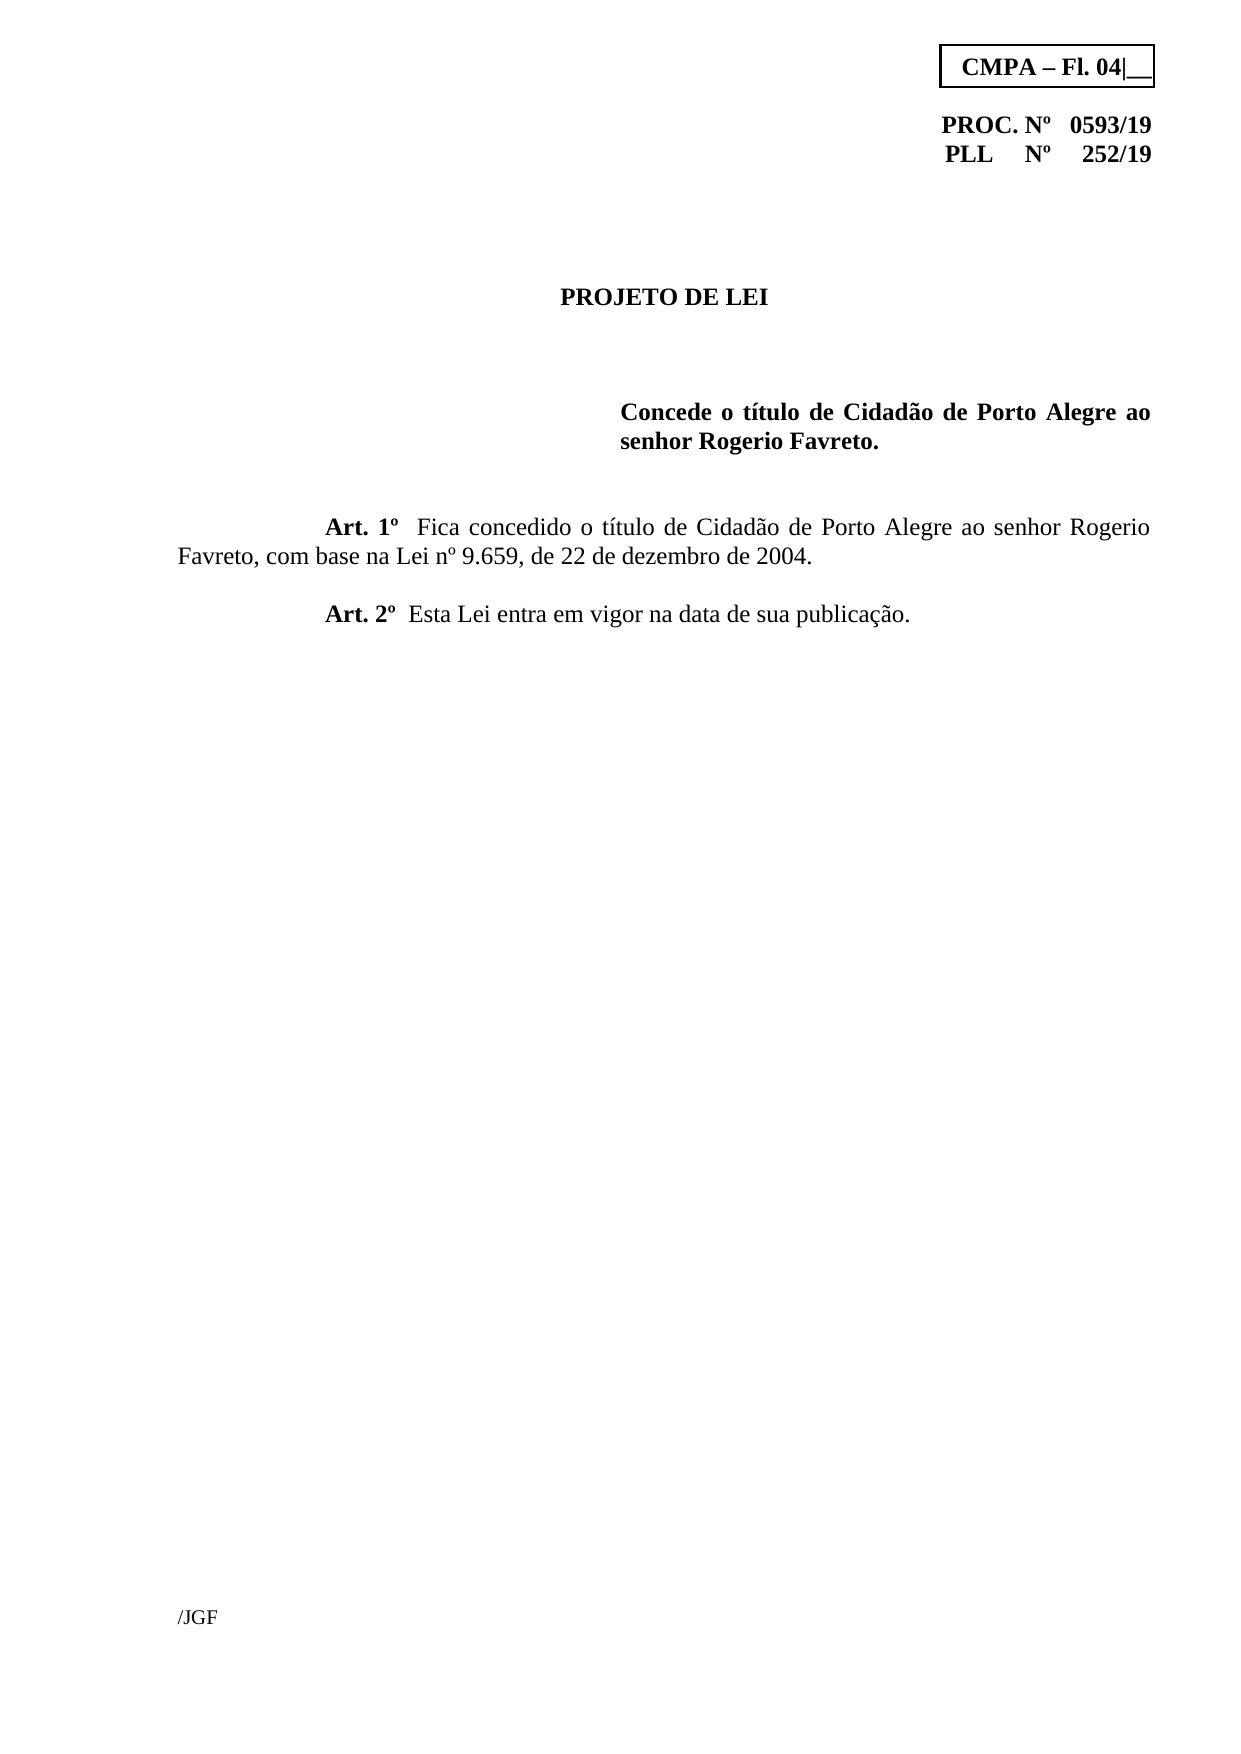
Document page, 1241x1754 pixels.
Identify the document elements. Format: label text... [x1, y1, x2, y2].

text Art. 1º Fica concedido o título de Cidadão de Porto Alegre ao senhor Rogerio Favreto, com base na Lei nº 9.659, de 22 de dezembro de 2004. [177, 512, 1152, 570]
text /JGF [177, 1605, 1152, 1629]
text PROJETO DE LEI [177, 282, 1152, 311]
text Art. 2º Esta Lei entra em vigor na data de sua publicação. [177, 599, 1152, 627]
text Concede o título de Cidadão de Porto Alegre ao senhor Rogerio Favreto. [620, 397, 1152, 455]
